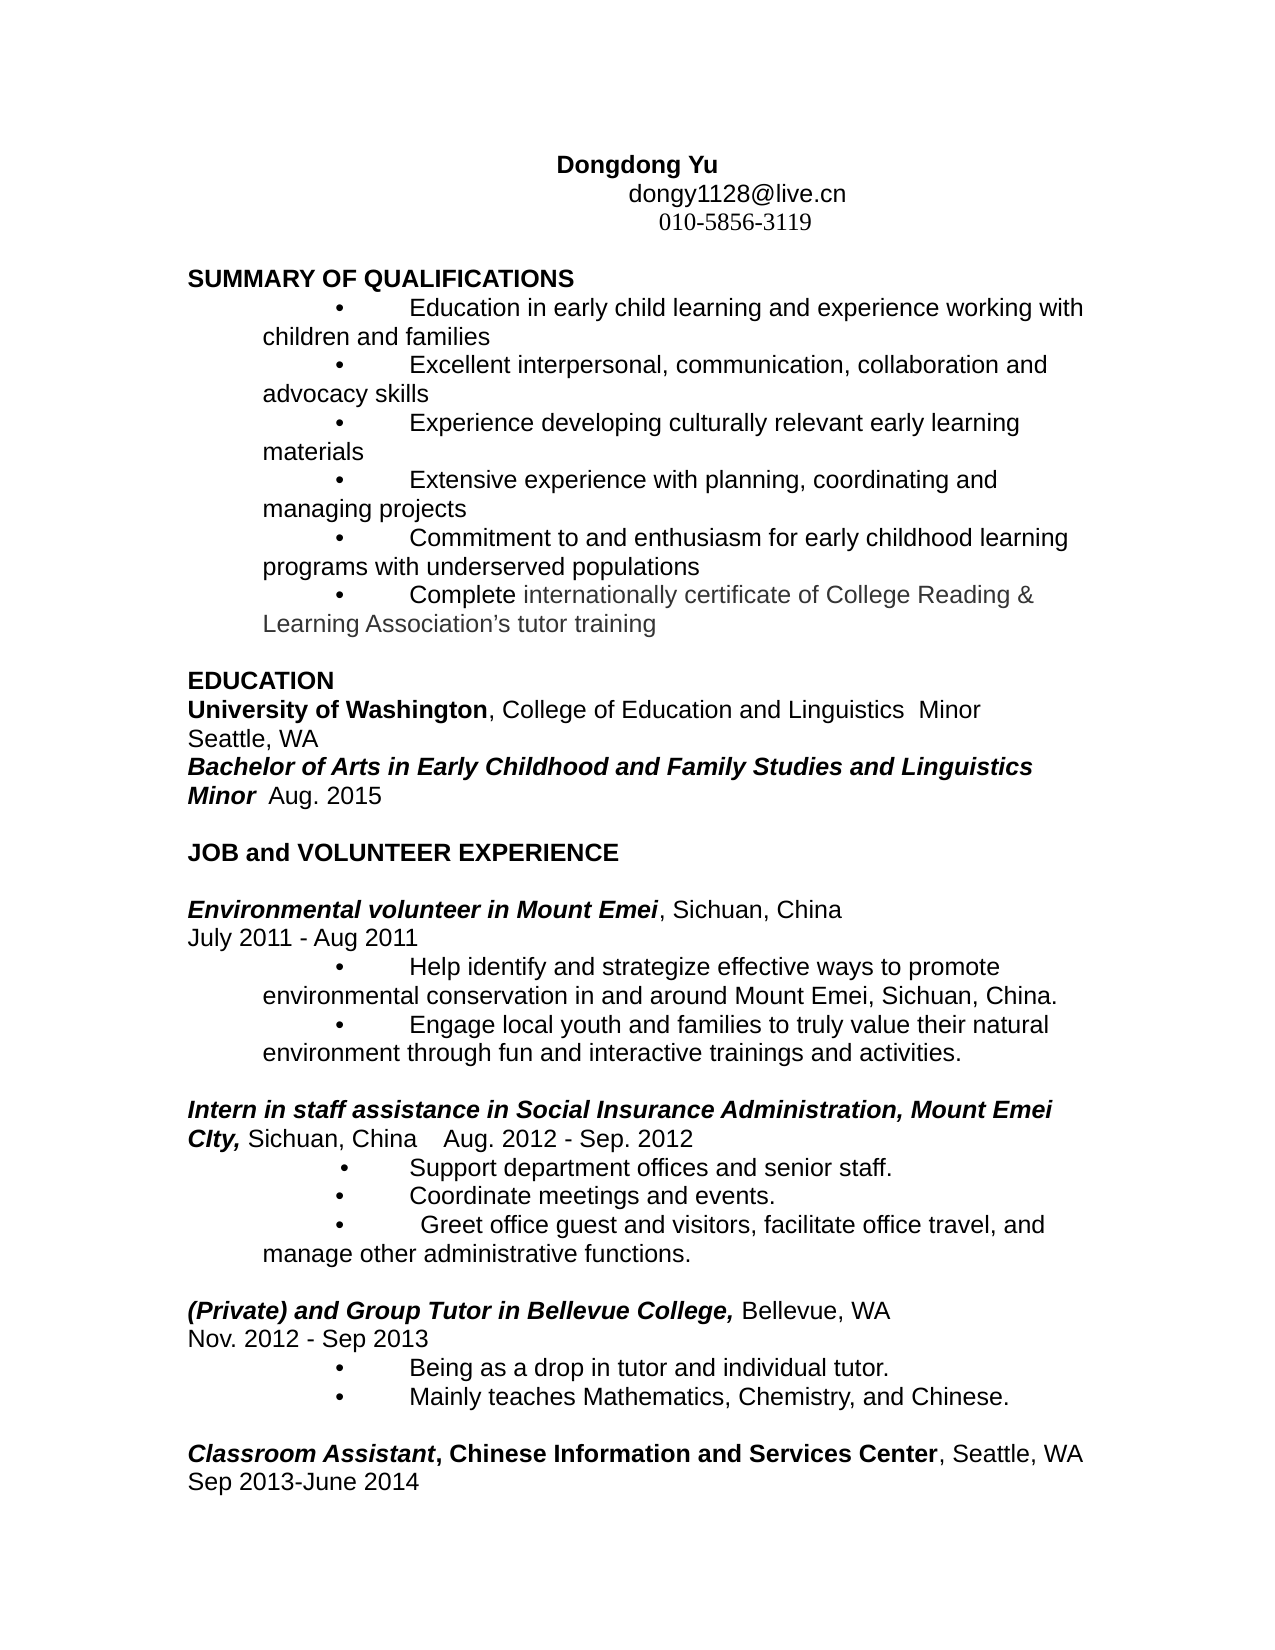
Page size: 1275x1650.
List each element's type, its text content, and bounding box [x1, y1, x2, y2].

text Intern in staff assistance in Social Insurance Administration, Mount Emei CIty, Sichuan, China Aug. 2012 - Sep. 2012 [187, 1099, 1087, 1156]
text (Private) and Group Tutor in Bellevue College, Bellevue, WA Nov. 2012 - Sep 2013 [187, 1300, 1087, 1357]
text • Commitment to and enthusiasm for early childhood learning programs with underserved populations [262, 524, 1087, 581]
text Bachelor of Arts in Early Childhood and Family Studies and Linguistics Minor Aug. 2015 [187, 754, 1087, 811]
text • Extensive experience with planning, coordinating and managing projects [262, 466, 1087, 524]
text University of Washington, College of Education and Linguistics Minor Seattle, WA [187, 696, 1087, 754]
text • Education in early child learning and experience working with children and families [262, 294, 1087, 351]
text • Mainly teaches Mathematics, Chemistry, and Chinese. [262, 1386, 1087, 1415]
text • Excellent interpersonal, communication, collaboration and advocacy skills [262, 351, 1087, 409]
text SUMMARY OF QUALIFICATIONS [187, 265, 1087, 294]
text EDUCATION [187, 667, 1087, 696]
text JOB and VOLUNTEER EXPERIENCE [187, 840, 1087, 869]
text • Support department offices and senior staff. [187, 1156, 1087, 1185]
text • Being as a drop in tutor and individual tutor. [262, 1357, 1087, 1386]
text • Experience developing culturally relevant early learning materials [262, 409, 1087, 466]
text • Help identify and strategize effective ways to promote environmental conservation in and around Mount Emei, Sichuan, China. [262, 955, 1087, 1012]
text • Coordinate meetings and events. [262, 1185, 1087, 1214]
text dongy1128@live.cn [187, 179, 1087, 207]
text • Greet office guest and visitors, facilitate office travel, and manage other administrative functions. [262, 1214, 1087, 1271]
text 010-5856-3119 [187, 207, 1087, 236]
text • Complete internationally certificate of College Reading & Learning Association’s tutor training [262, 581, 1087, 639]
text Dongdong Yu [187, 150, 1087, 179]
text Environmental volunteer in Mount Emei, Sichuan, China July 2011 - Aug 2011 [187, 897, 1087, 955]
text • Engage local youth and families to truly value their natural environment through fun and interactive trainings and activities. [262, 1012, 1087, 1070]
